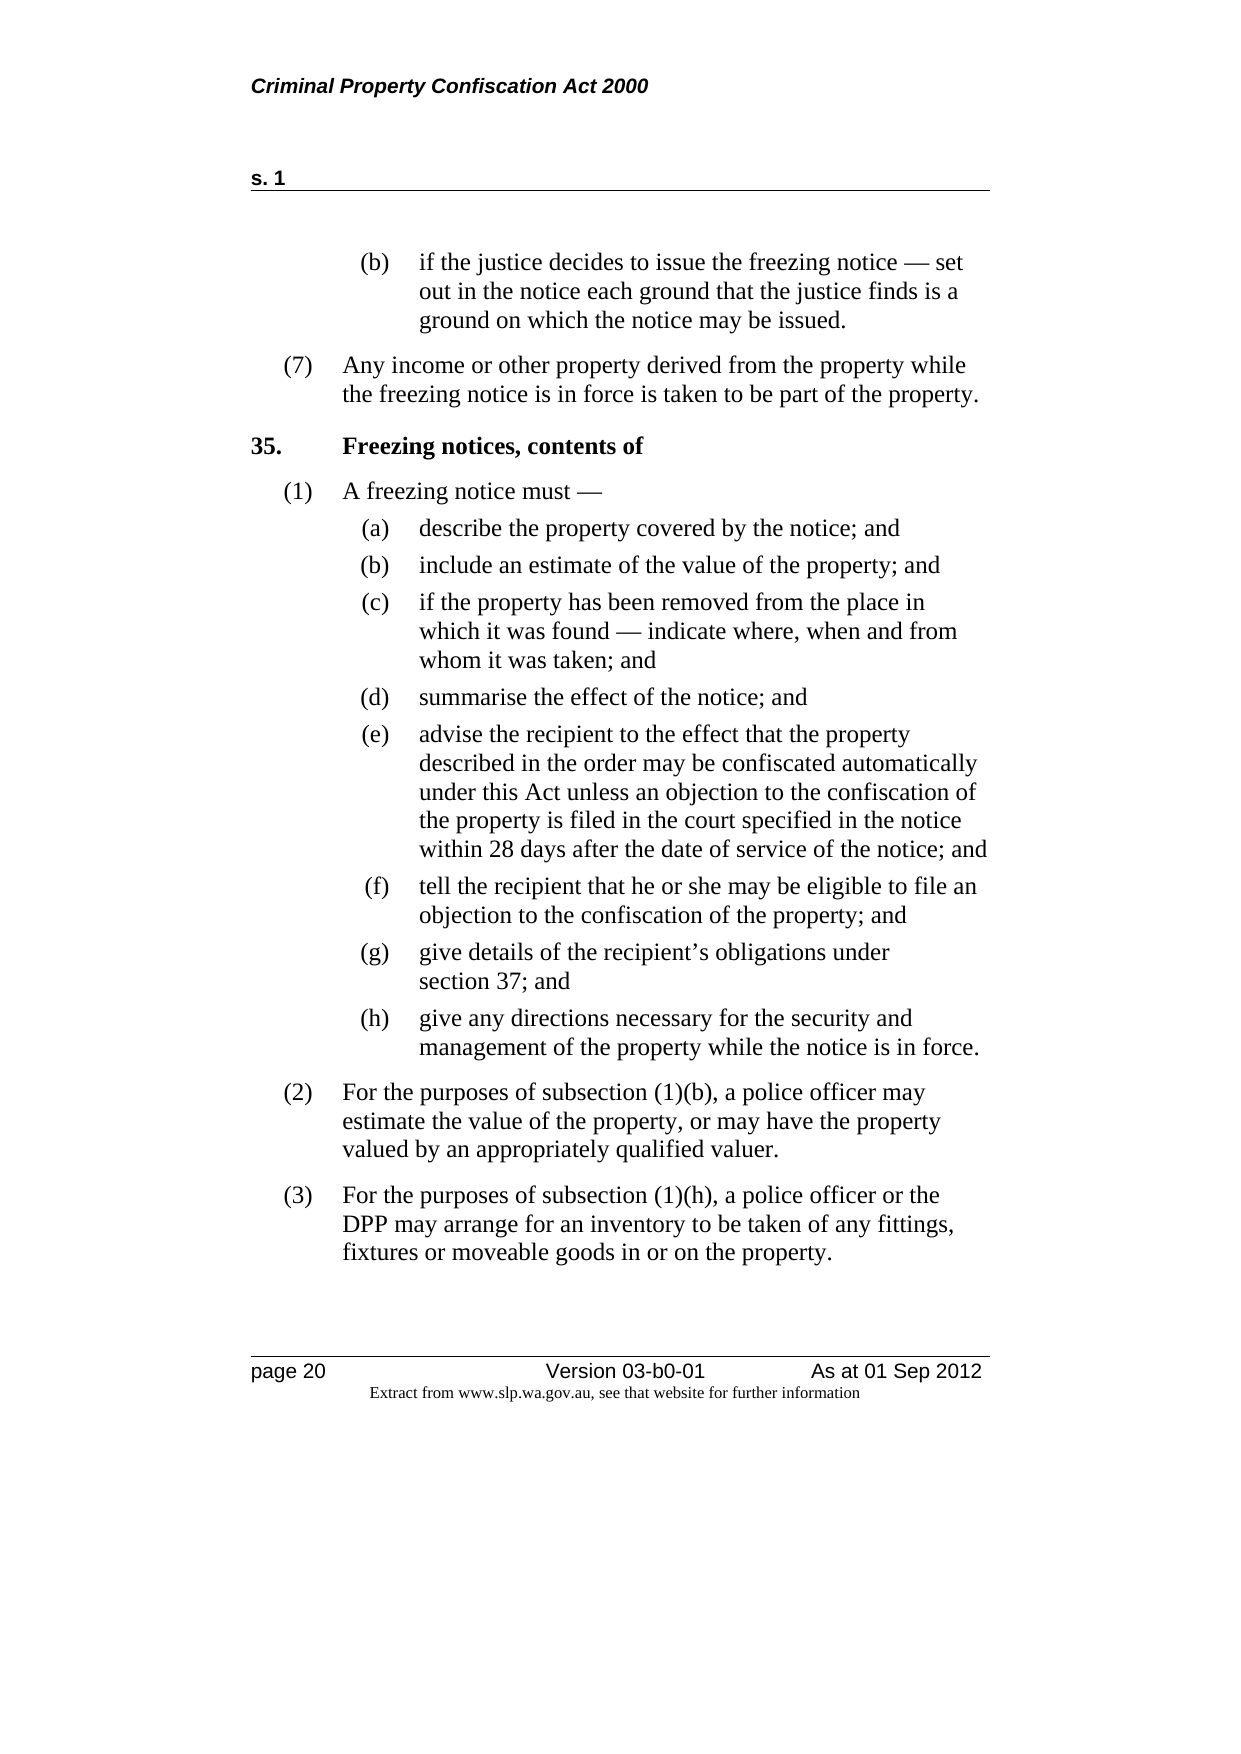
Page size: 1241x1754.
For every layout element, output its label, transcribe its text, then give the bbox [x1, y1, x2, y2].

text (f) tell the recipient that he or she may be eligible to file an objection to the confiscation of the property; and [251, 871, 990, 929]
text (h) give any directions necessary for the security and management of the property while the notice is in force. [251, 1003, 990, 1060]
text (g) give details of the recipient’s obligations under section 37; and [251, 937, 990, 994]
text (d) summarise the effect of the notice; and [251, 682, 990, 711]
text (2) For the purposes of subsection (1)(b), a police officer may estimate the value of the property, or may have the property valued by an appropriately qualified valuer. [251, 1077, 990, 1163]
subtitle 35. Freezing notices, contents of [251, 431, 990, 459]
text (1) A freezing notice must — [251, 476, 990, 505]
text (3) For the purposes of subsection (1)(h), a police officer or the DPP may arrange for an inventory to be taken of any fittings, fixtures or moveable goods in or on the property. [251, 1180, 990, 1266]
text (7) Any income or other property derived from the property while the freezing notice is in force is taken to be part of the property. [251, 350, 990, 408]
text (c) if the property has been removed from the place in which it was found — indicate where, when and from whom it was taken; and [251, 587, 990, 674]
text (b) if the justice decides to issue the freezing notice — set out in the notice each ground that the justice finds is a ground on which the notice may be issued. [251, 247, 990, 334]
text (e) advise the recipient to the effect that the property described in the order may be confiscated automatically under this Act unless an objection to the confiscation of the property is filed in the court specified in the notice within 28 days after the date of service of the notice; and [251, 719, 990, 863]
text (b) include an estimate of the value of the property; and [251, 550, 990, 579]
text (a) describe the property covered by the notice; and [251, 513, 990, 542]
